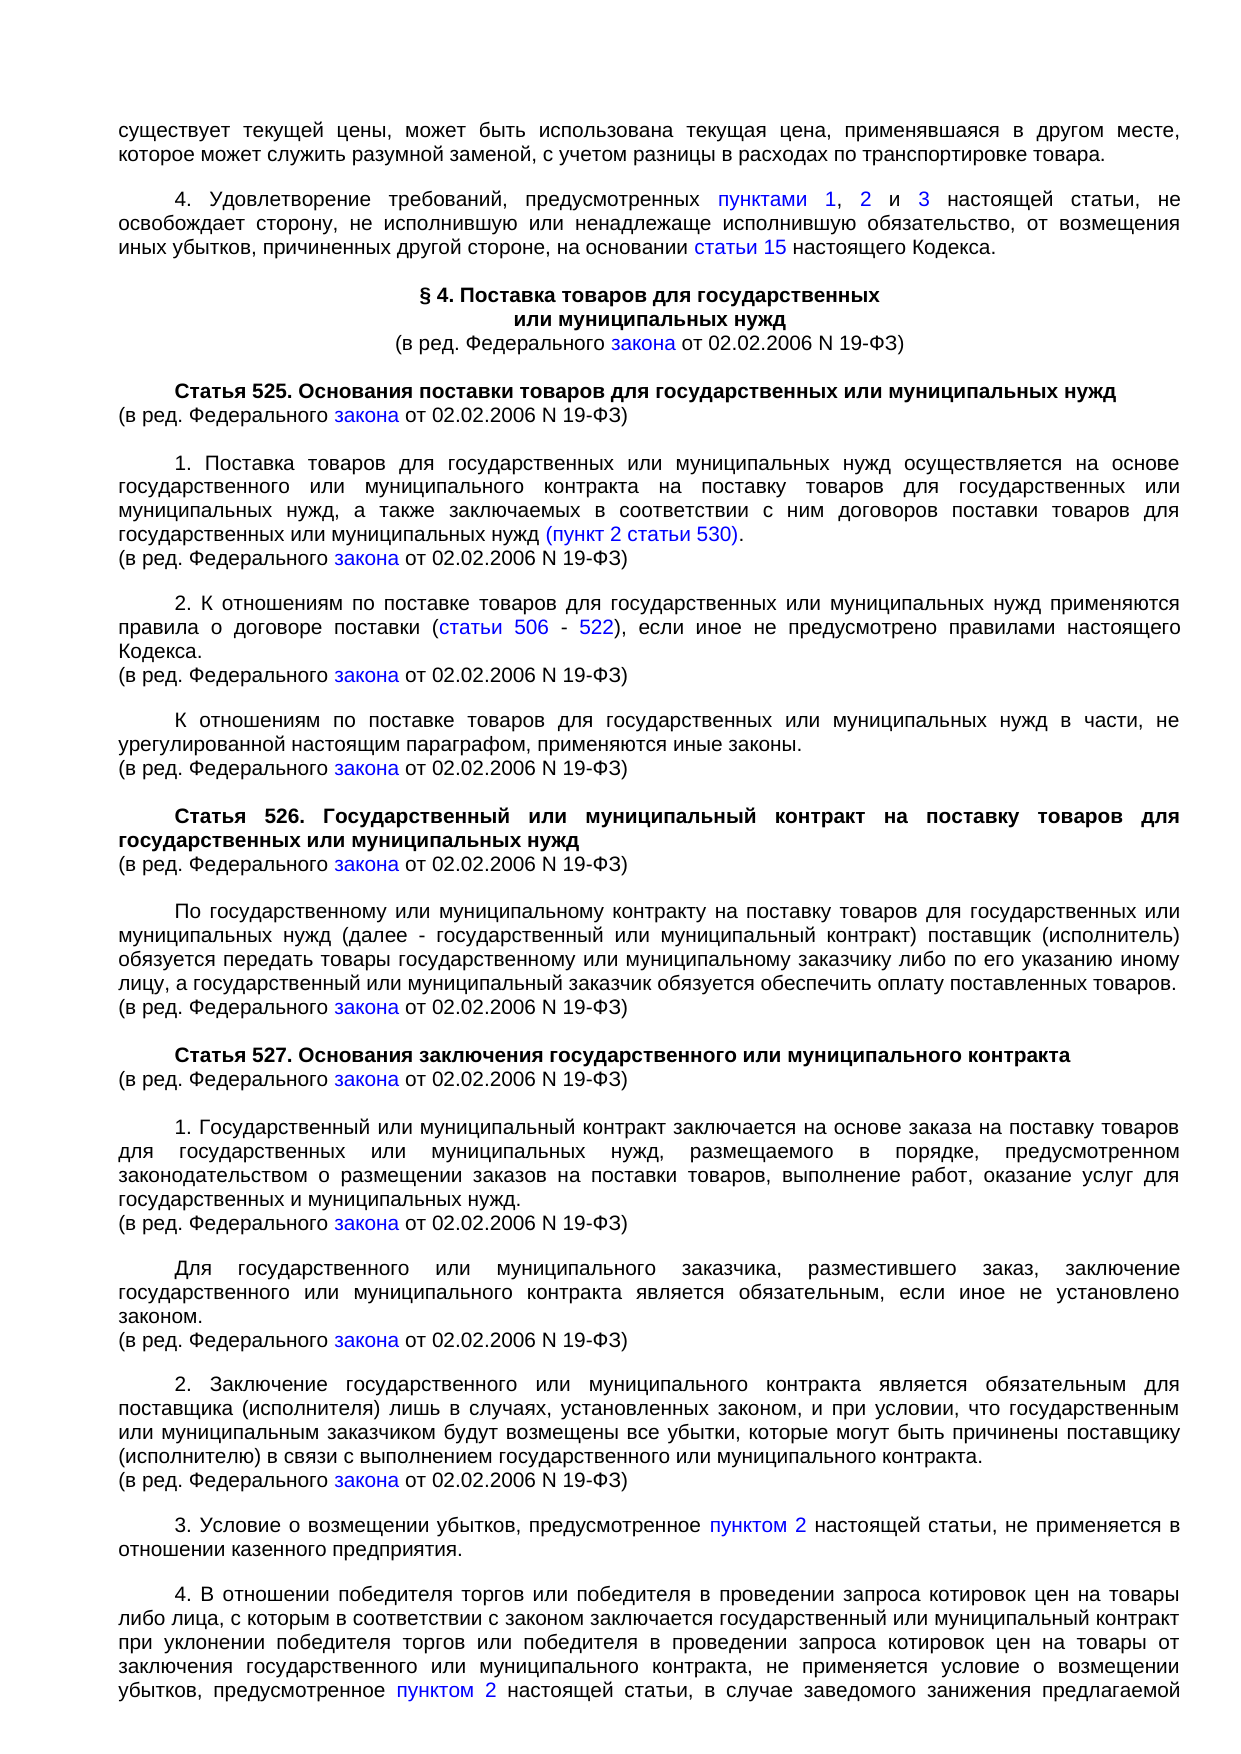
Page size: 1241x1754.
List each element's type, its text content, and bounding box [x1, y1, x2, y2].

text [118, 118, 1181, 166]
text 1. Поставка товаров для государственных или муниципальных нужд осуществляется на основе государственного или муниципального контракта на поставку товаров для государственных или муниципальных нужд, а также заключаемых в соответствии с ним договоров поставки товаров для государственных или муниципальных нужд (пункт 2 статьи 530). [118, 450, 1181, 546]
title § 4. Поставка товаров для государственных [118, 283, 1181, 307]
text (в ред. Федерального закона от 02.02.2006 N 19-ФЗ) [118, 995, 1181, 1019]
text (в ред. Федерального закона от 02.02.2006 N 19-ФЗ) [118, 1327, 1181, 1351]
text (в ред. Федерального закона от 02.02.2006 N 19-ФЗ) [118, 402, 1181, 426]
text 4. Удовлетворение требований, предусмотренных пунктами 1, 2 и 3 настоящей статьи, не освобождает сторону, не исполнившую или ненадлежаще исполнившую обязательство, от возмещения иных убытков, причиненных другой стороне, на основании статьи 15 настоящего Кодекса. [118, 187, 1181, 259]
text По государственному или муниципальному контракту на поставку товаров для государственных или муниципальных нужд (далее - государственный или муниципальный контракт) поставщик (исполнитель) обязуется передать товары государственному или муниципальному заказчику либо по его указанию иному лицу, а государственный или муниципальный заказчик обязуется обеспечить оплату поставленных товаров. [118, 899, 1181, 995]
text Для государственного или муниципального заказчика, разместившего заказ, заключение государственного или муниципального контракта является обязательным, если иное не установлено законом. [118, 1256, 1181, 1327]
text (в ред. Федерального закона от 02.02.2006 N 19-ФЗ) [118, 546, 1181, 570]
text (в ред. Федерального закона от 02.02.2006 N 19-ФЗ) [118, 756, 1181, 779]
title Статья 525. Основания поставки товаров для государственных или муниципальных нужд [118, 378, 1181, 402]
text (в ред. Федерального закона от 02.02.2006 N 19-ФЗ) [118, 1468, 1181, 1492]
title Статья 527. Основания заключения государственного или муниципального контракта [118, 1043, 1181, 1067]
text 1. Государственный или муниципальный контракт заключается на основе заказа на поставку товаров для государственных или муниципальных нужд, размещаемого в порядке, предусмотренном законодательством о размещении заказов на поставки товаров, выполнение работ, оказание услуг для государственных и муниципальных нужд. [118, 1115, 1181, 1211]
text 2. Заключение государственного или муниципального контракта является обязательным для поставщика (исполнителя) лишь в случаях, установленных законом, и при условии, что государственным или муниципальным заказчиком будут возмещены все убытки, которые могут быть причинены поставщику (исполнителю) в связи с выполнением государственного или муниципального контракта. [118, 1372, 1181, 1468]
text (в ред. Федерального закона от 02.02.2006 N 19-ФЗ) [118, 1067, 1181, 1091]
text (в ред. Федерального закона от 02.02.2006 N 19-ФЗ) [118, 1211, 1181, 1235]
title Статья 526. Государственный или муниципальный контракт на поставку товаров для государственных или муниципальных нужд [118, 803, 1181, 851]
text (в ред. Федерального закона от 02.02.2006 N 19-ФЗ) [118, 663, 1181, 687]
text (в ред. Федерального закона от 02.02.2006 N 19-ФЗ) [118, 331, 1181, 354]
text (в ред. Федерального закона от 02.02.2006 N 19-ФЗ) [118, 851, 1181, 875]
text К отношениям по поставке товаров для государственных или муниципальных нужд в части, не урегулированной настоящим параграфом, применяются иные законы. [118, 708, 1181, 756]
text 2. К отношениям по поставке товаров для государственных или муниципальных нужд применяются правила о договоре поставки (статьи 506 - 522), если иное не предусмотрено правилами настоящего Кодекса. [118, 591, 1181, 663]
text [118, 1582, 1181, 1701]
title или муниципальных нужд [118, 307, 1181, 331]
text 3. Условие о возмещении убытков, предусмотренное пунктом 2 настоящей статьи, не применяется в отношении казенного предприятия. [118, 1513, 1181, 1561]
